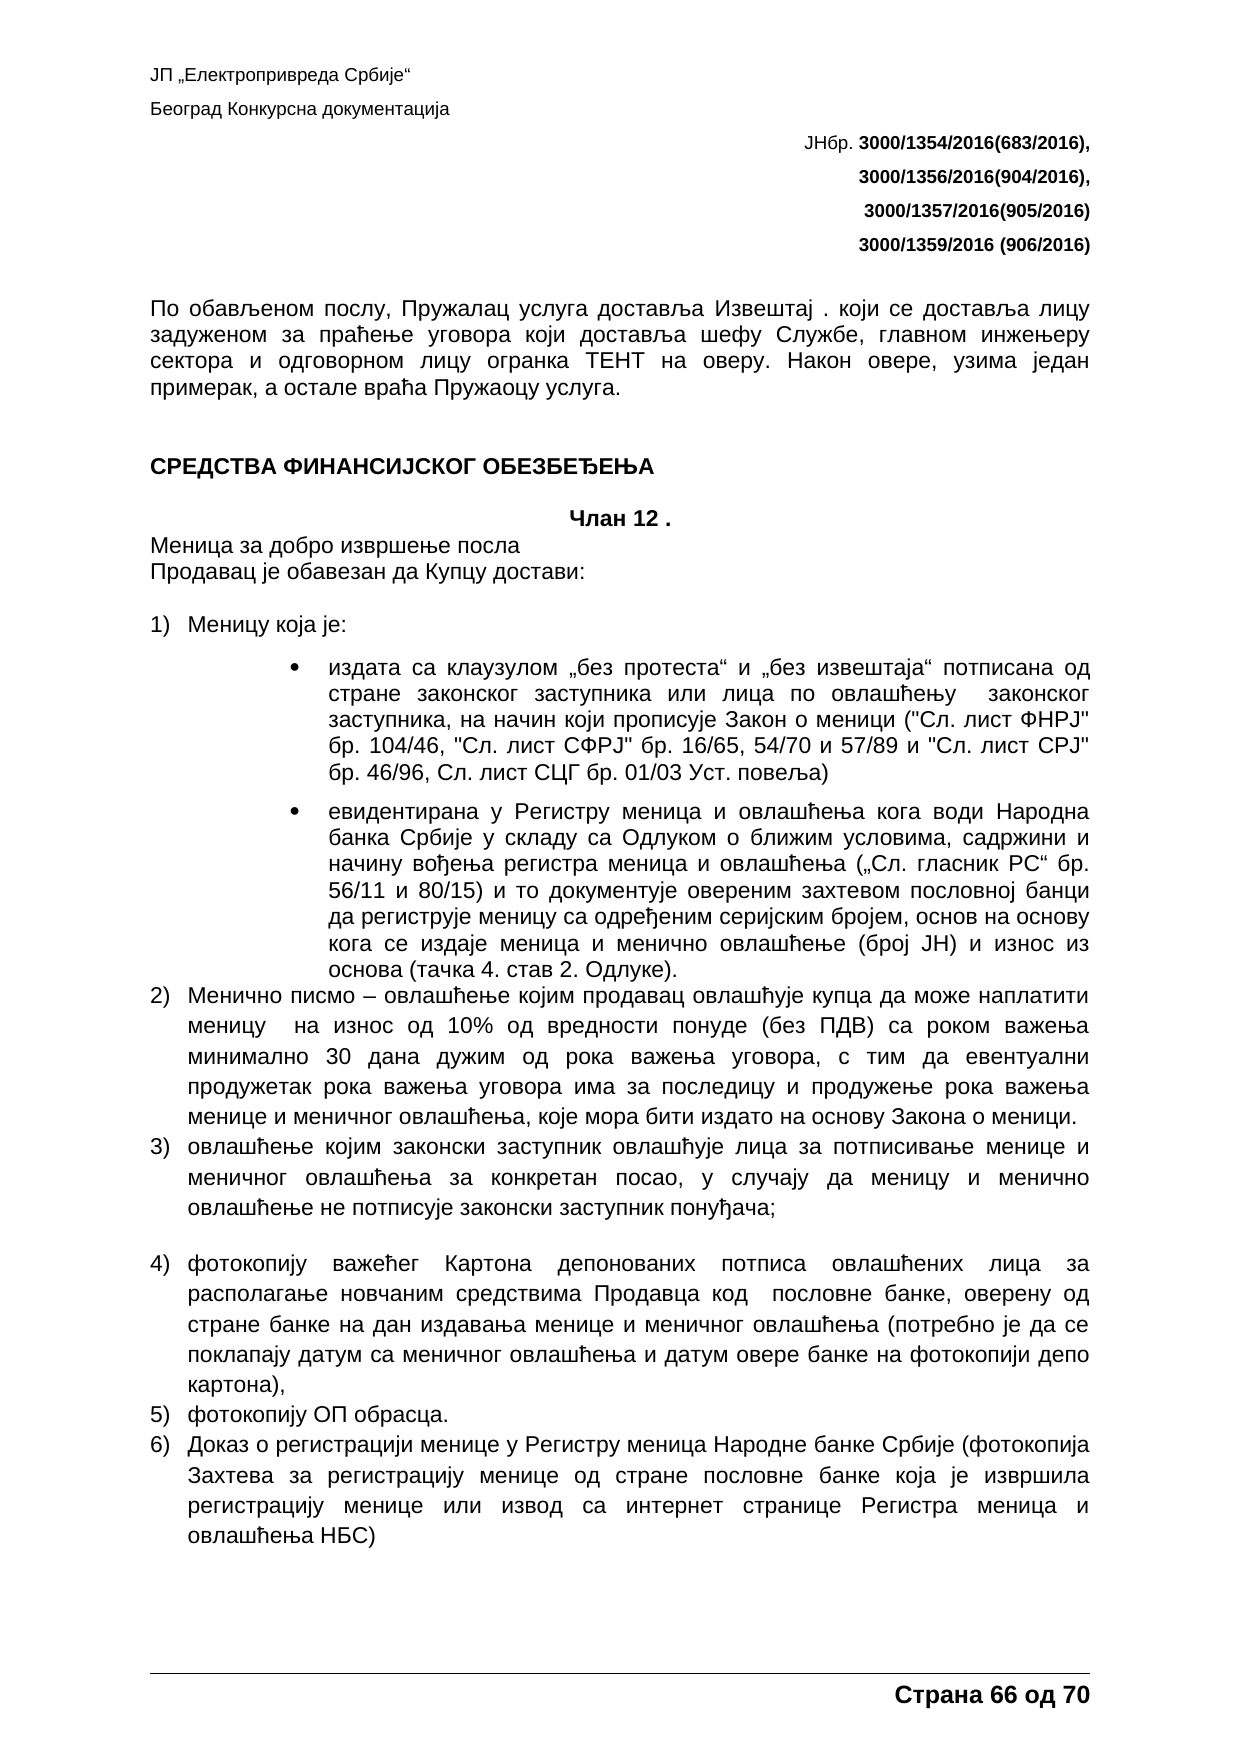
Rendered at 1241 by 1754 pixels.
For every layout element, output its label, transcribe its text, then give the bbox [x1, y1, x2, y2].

list евидентирана у Регистру меница и овлашћења кога води Народна банка Србије у складу са Одлуком о ближим условима, садржини и начину вођења регистра меница и овлашћења („Сл. гласник РС“ бр. 56/11 и 80/15) и то документује овереним захтевом пословној банци да региструје меницу са одређеним серијским бројем, основ на основу кога се издаје меница и менично овлашћење (број ЈН) и износ из основа (тачка 4. став 2. Одлуке). [291, 798, 1090, 982]
list овлашћење којим законски заступник овлашћује лица за потписивање менице и меничног овлашћења за конкретан посао, у случају да меницу и менично овлашћење не потписује законски заступник понуђача; [150, 1133, 1090, 1220]
text Члан 12 . [150, 505, 1090, 532]
text Продавац је обавезан да Купцу достави: [150, 558, 1090, 584]
text По обављеном послу, Пружалац услуга доставља Извештај . који се доставља лицу задуженом за праћење уговора који доставља шефу Службе, главном инжењеру сектора и одговорном лицу огранка ТЕНТ на оверу. Након овере, узима један примерак, а остале враћа Пружаоцу услуга. [150, 294, 1090, 400]
list Доказ о регистрацији менице у Регистру меница Народне банке Србије (фотокопија Захтева за регистрацију менице од стране пословне банке која је извршила регистрацију менице или извод са интернет странице Регистра меница и овлашћења НБС) [150, 1431, 1090, 1548]
list издата са клаузулом „без протеста“ и „без извештаја“ потписана од стране законског заступника или лица по овлашћењу законског заступника, на начин који прописује Закон о меници ("Сл. лист ФНРЈ" бр. 104/46, "Сл. лист СФРЈ" бр. 16/65, 54/70 и 57/89 и "Сл. лист СРЈ" бр. 46/96, Сл. лист СЦГ бр. 01/03 Уст. повеља) [291, 653, 1090, 785]
list фотокопију ОП обрасца. [150, 1401, 1090, 1428]
text Меница за добро извршење посла [150, 532, 1090, 558]
list Меницу која је: [150, 611, 1090, 637]
text СРЕДСТВА ФИНАНСИЈСКОГ ОБЕЗБЕЂЕЊА [150, 453, 1090, 479]
list фотокопију важећег Картона депонованих потписа овлашћених лица за располагање новчаним средствима Продавца код пословне банке, оверену од стране банке на дан издавања менице и меничног овлашћења (потребно је да се поклапају датум са меничног овлашћења и датум овере банке на фотокопији депо картона), [150, 1250, 1090, 1397]
list Менично писмо – овлашћење којим продавац овлашћује купца да може наплатити меницу на износ од 10% од вредности понуде (без ПДВ) са роком важења минимално 30 дана дужим од рока важења уговора, с тим да евентуални продужетак рока важења уговора има за последицу и продужење рока важења менице и меничног овлашћења, које мора бити издато на основу Закона о меници. [150, 982, 1090, 1129]
